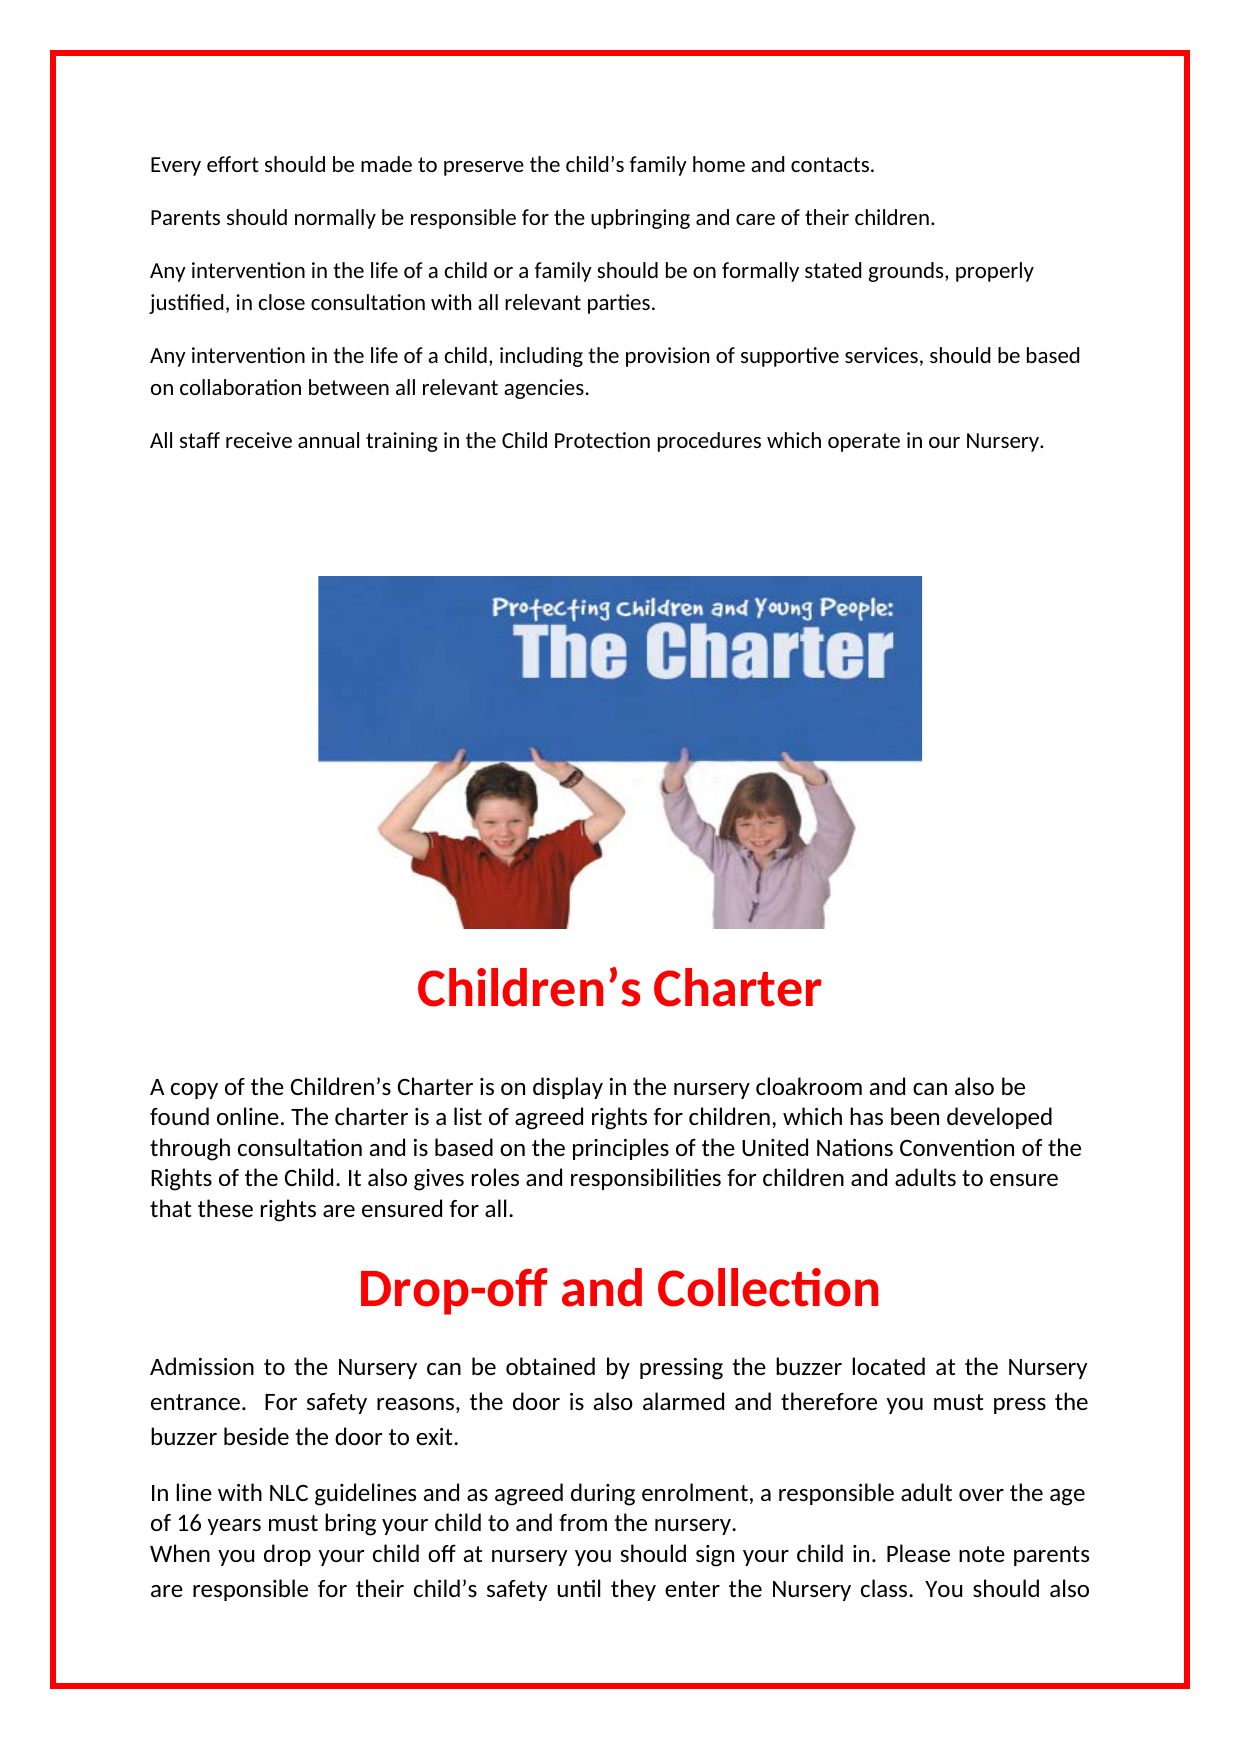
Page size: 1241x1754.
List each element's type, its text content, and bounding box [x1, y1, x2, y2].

text Any intervention in the life of a child or a family should be on formally stated grounds, properly justified, in close consultation with all relevant parties. [150, 256, 1090, 316]
text In line with NLC guidelines and as agreed during enrolment, a responsible adult over the age of 16 years must bring your child to and from the nursery. [150, 1477, 1090, 1538]
text Any intervention in the life of a child, including the provision of supportive services, should be based on collaboration between all relevant agencies. [150, 341, 1090, 401]
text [150, 1538, 1090, 1603]
text Every effort should be made to preserve the child’s family home and contacts. [150, 150, 1090, 178]
text A copy of the Children’s Charter is on display in the nursery cloakroom and can also be found online. The charter is a list of agreed rights for children, which has been developed through consultation and is based on the principles of the United Nations Convention of the Rights of the Child. It also gives roles and responsibilities for children and adults to ensure that these rights are ensured for all. [150, 1071, 1090, 1223]
text Drop-off and Collection [150, 1254, 1090, 1320]
text All staff receive annual training in the Child Protection procedures which operate in our Nursery. [150, 426, 1090, 454]
text Admission to the Nursery can be obtained by pressing the buzzer located at the Nursery entrance. For safety reasons, the door is also alarmed and therefore you must press the buzzer beside the door to exit. [150, 1351, 1090, 1451]
text Parents should normally be responsible for the upbringing and care of their children. [150, 203, 1090, 231]
text Children’s Charter [150, 954, 1090, 1020]
